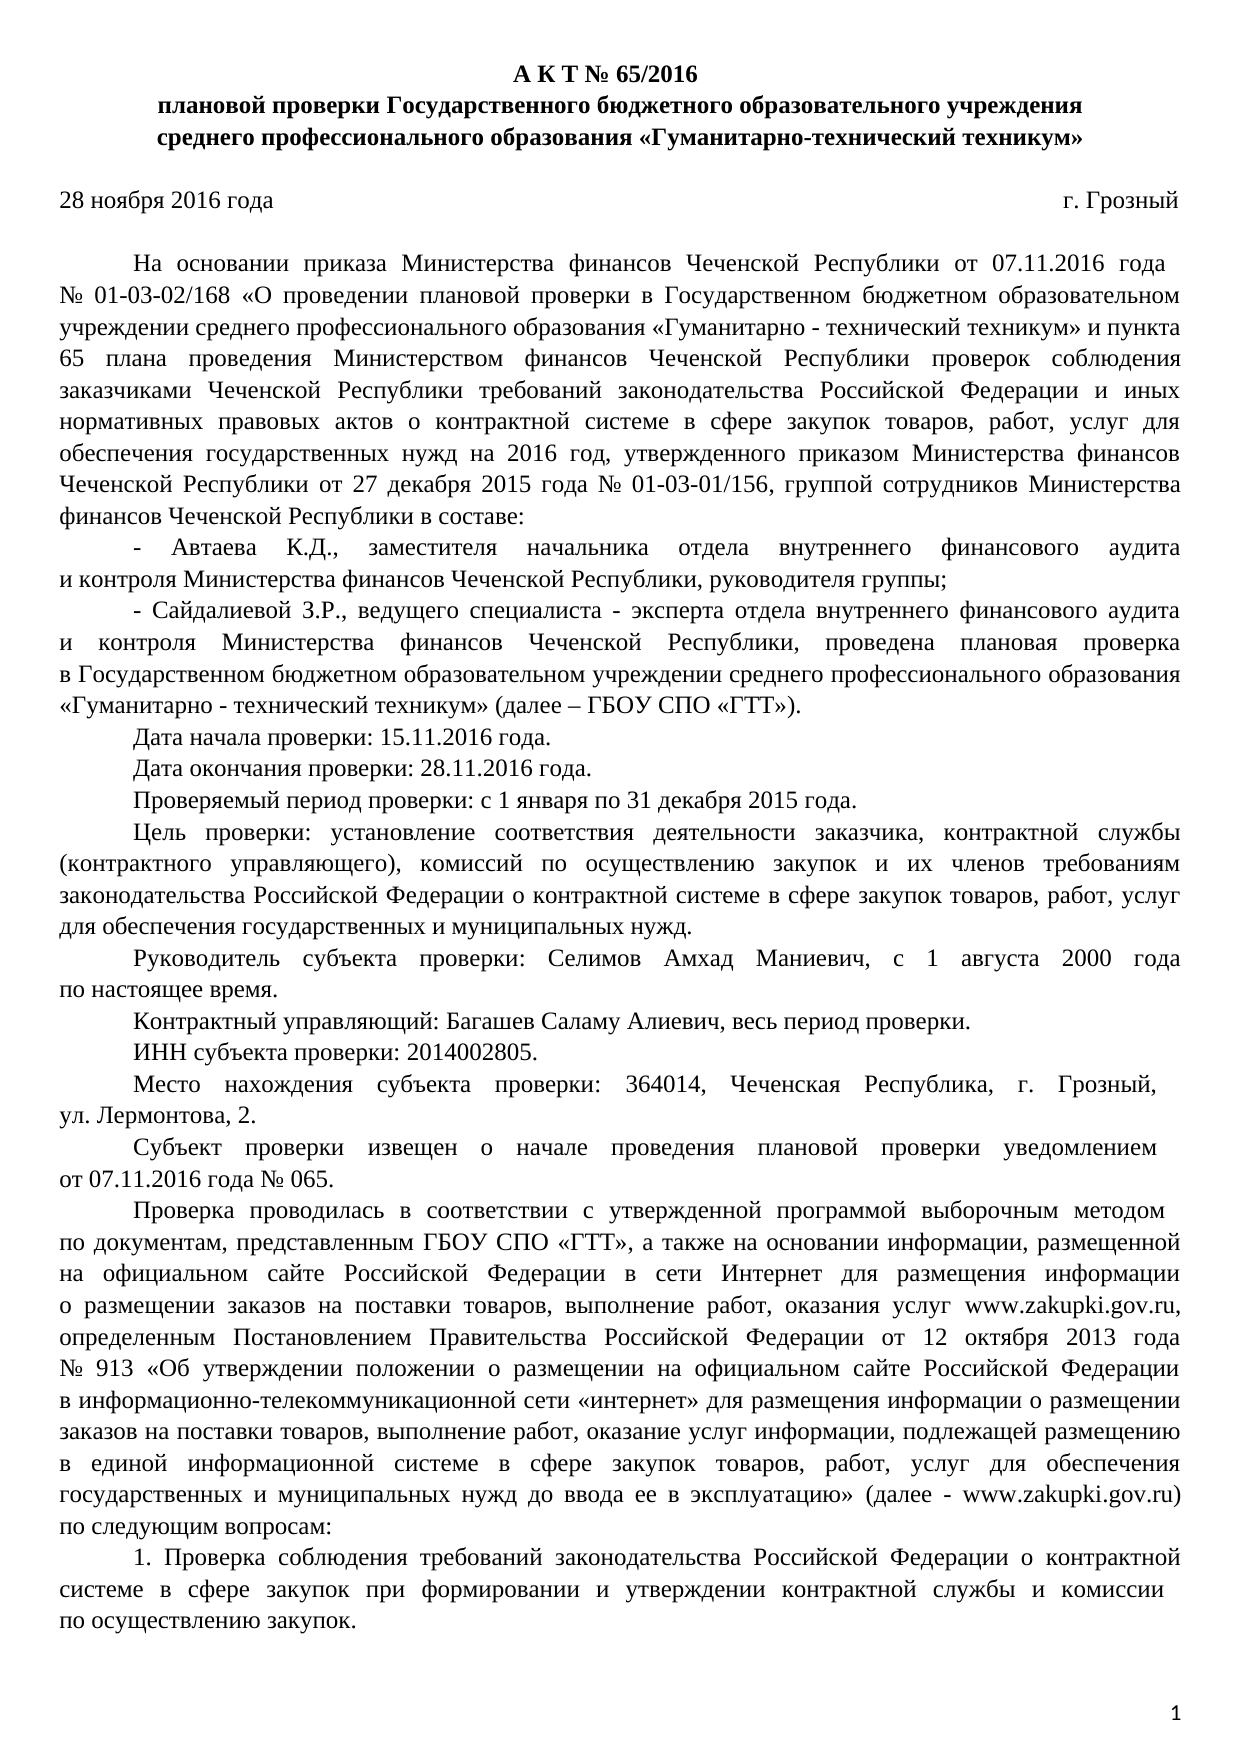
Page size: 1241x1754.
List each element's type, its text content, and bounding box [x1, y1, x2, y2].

text - Автаева К.Д., заместителя начальника отдела внутреннего финансового аудита и контроля Министерства финансов Чеченской Республики, руководителя группы; [59, 532, 1181, 593]
list Руководитель субъекта проверки: Селимов Амхад Маниевич, с 1 августа 2000 года по настоящее время. [59, 943, 1181, 1003]
list Контрактный управляющий: Багашев Саламу Алиевич, весь период проверки. [59, 1006, 1181, 1035]
list Субъект проверки извещен о начале проведения плановой проверки уведомлением от 07.11.2016 года № 065. [59, 1132, 1181, 1192]
text 28 ноября 2016 года г. Грозный [59, 185, 1181, 214]
list ИНН субъекта проверки: 2014002805. [59, 1037, 1181, 1066]
text Проверка проводилась в соответствии с утвержденной программой выборочным методом по документам, представленным ГБОУ СПО «ГТТ», а также на основании информации, размещенной на официальном сайте Российской Федерации в сети Интернет для размещения информации о размещении заказов на поставки товаров, выполнение работ, оказания услуг www.zakupki.gov.ru, определенным Постановлением Правительства Российской Федерации от 12 октября 2013 года № 913 «Об утверждении положении о размещении на официальном сайте Российской Федерации в информационно-телекоммуникационной сети «интернет» для размещения информации о размещении заказов на поставки товаров, выполнение работ, оказание услуг информации, подлежащей размещению в единой информационной системе в сфере закупок товаров, работ, услуг для обеспечения государственных и муниципальных нужд до ввода ее в эксплуатацию» (далее - www.zakupki.gov.ru) по следующим вопросам: [59, 1195, 1181, 1540]
text плановой проверки Государственного бюджетного образовательного учреждения среднего профессионального образования «Гуманитарно-технический техникум» [59, 91, 1181, 151]
text А К Т № 65/2016 [59, 59, 1181, 88]
text На основании приказа Министерства финансов Чеченской Республики от 07.11.2016 года № 01-03-02/168 «О проведении плановой проверки в Государственном бюджетном образовательном учреждении среднего профессионального образования «Гуманитарно - технический техникум» и пункта 65 плана проведения Министерством финансов Чеченской Республики проверок соблюдения заказчиками Чеченской Республики требований законодательства Российской Федерации и иных нормативных правовых актов о контрактной системе в сфере закупок товаров, работ, услуг для обеспечения государственных нужд на 2016 год, утвержденного приказом Министерства финансов Чеченской Республики от 27 декабря 2015 года № 01-03-01/156, группой сотрудников Министерства финансов Чеченской Республики в составе: [59, 248, 1181, 530]
list Место нахождения субъекта проверки: 364014, Чеченская Республика, г. Грозный, ул. Лермонтова, 2. [59, 1069, 1181, 1129]
text Дата окончания проверки: 28.11.2016 года. [59, 753, 1181, 782]
text 1. Проверка соблюдения требований законодательства Российской Федерации о контрактной системе в сфере закупок при формировании и утверждении контрактной службы и комиссии по осуществлению закупок. [59, 1542, 1181, 1634]
text Дата начала проверки: 15.11.2016 года. [59, 722, 1181, 751]
text - Сайдалиевой З.Р., ведущего специалиста - эксперта отдела внутреннего финансового аудита и контроля Министерства финансов Чеченской Республики, проведена плановая проверка в Государственном бюджетном образовательном учреждении среднего профессионального образования «Гуманитарно - технический техникум» (далее – ГБОУ СПО «ГТТ»). [59, 596, 1181, 719]
text Проверяемый период проверки: с 1 января по 31 декабря 2015 года. [59, 785, 1181, 814]
text Цель проверки: установление соответствия деятельности заказчика, контрактной службы (контрактного управляющего), комиссий по осуществлению закупок и их членов требованиям законодательства Российской Федерации о контрактной системе в сфере закупок товаров, работ, услуг для обеспечения государственных и муниципальных нужд. [59, 817, 1181, 940]
